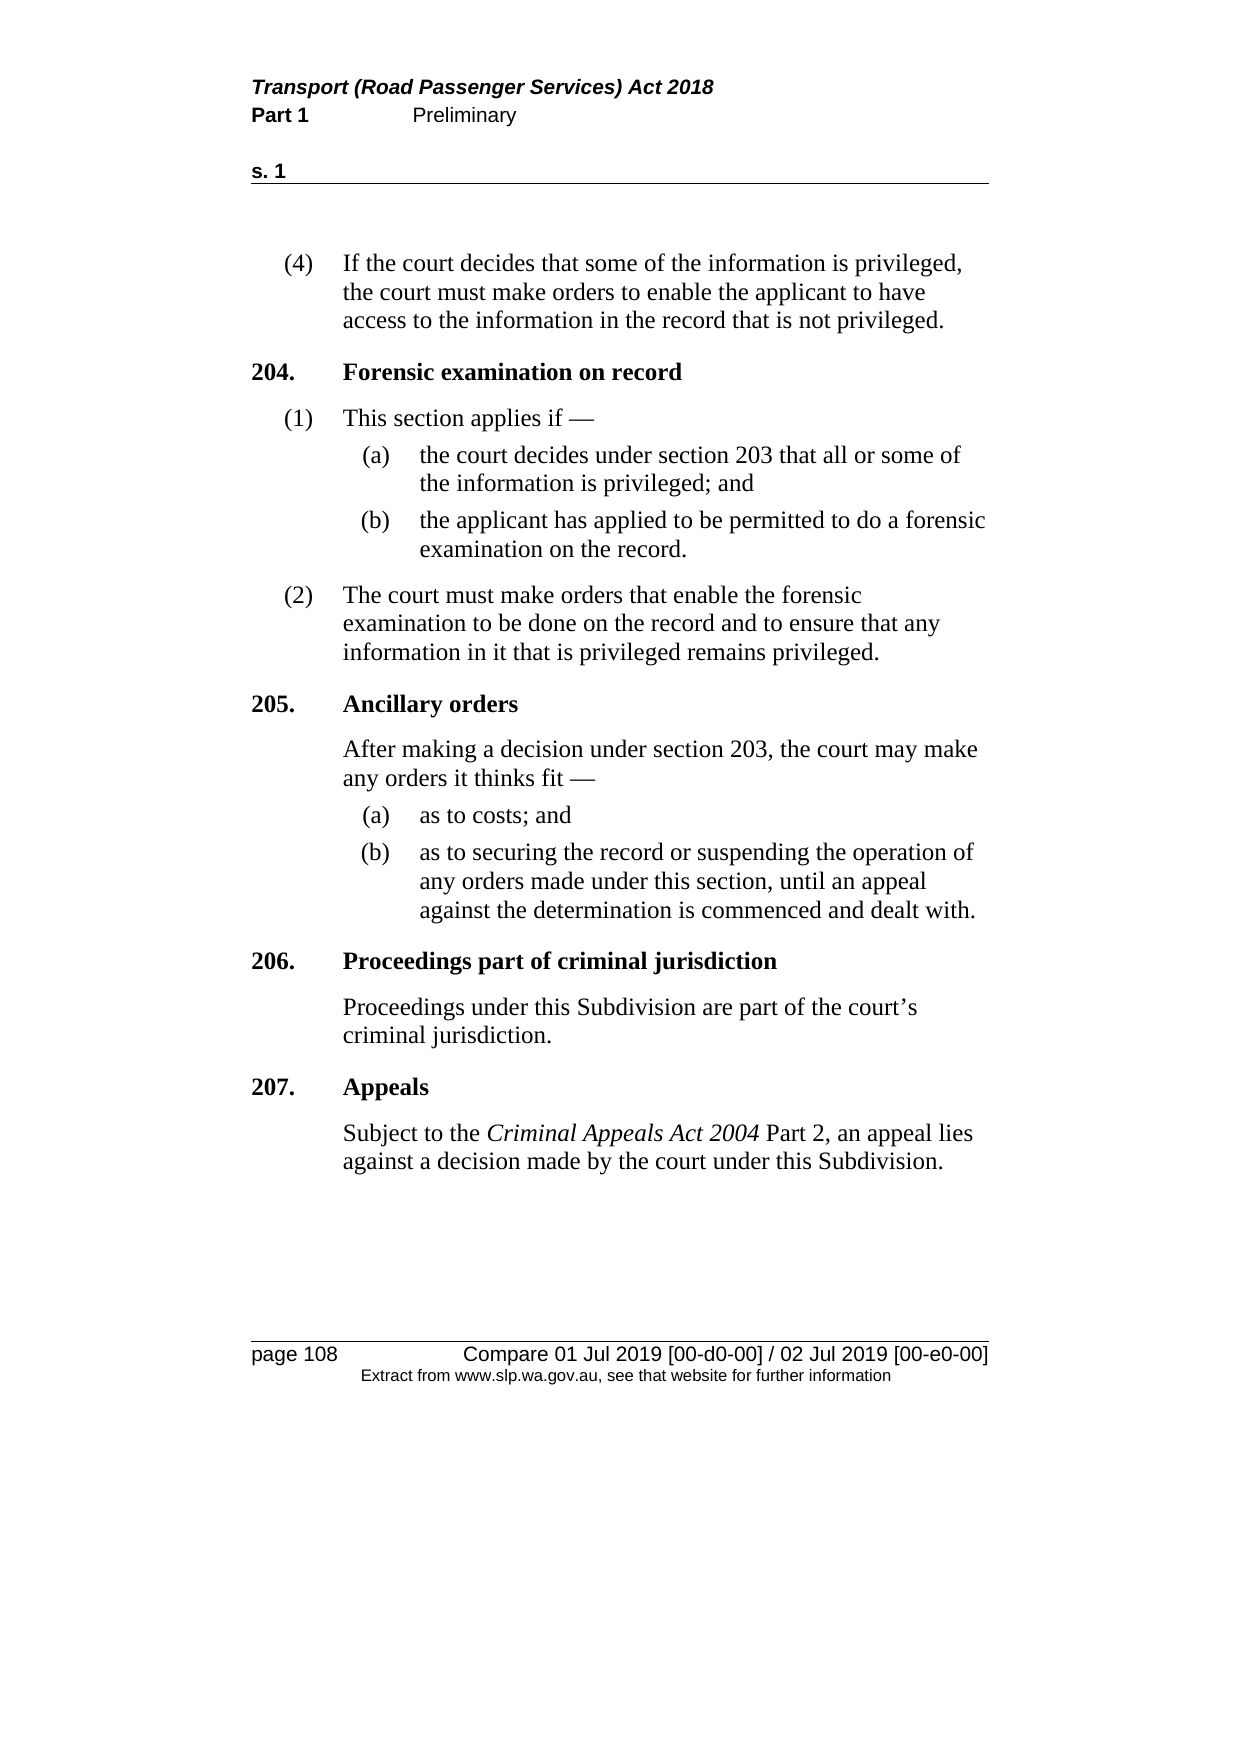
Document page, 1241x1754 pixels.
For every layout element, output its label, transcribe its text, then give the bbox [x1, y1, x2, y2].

text (1) This section applies if — [251, 403, 989, 431]
text (2) The court must make orders that enable the forensic examination to be done on the record and to ensure that any information in it that is privileged remains privileged. [251, 580, 989, 666]
subtitle 207. Appeals [251, 1072, 989, 1101]
subtitle 205. Ancillary orders [251, 689, 989, 718]
text After making a decision under section 203, the court may make any orders it thinks fit — [251, 734, 989, 792]
subtitle 204. Forensic examination on record [251, 357, 989, 386]
subtitle 206. Proceedings part of criminal jurisdiction [251, 946, 989, 975]
text Proceedings under this Subdivision are part of the court’s criminal jurisdiction. [251, 992, 989, 1049]
text (4) If the court decides that some of the information is privileged, the court must make orders to enable the applicant to have access to the information in the record that is not privileged. [251, 248, 989, 334]
text (a) as to costs; and [251, 800, 989, 829]
text (a) the court decides under section 203 that all or some of the information is privileged; and [251, 440, 989, 497]
text (b) the applicant has applied to be permitted to do a forensic examination on the record. [251, 506, 989, 563]
text Subject to the Criminal Appeals Act 2004 Part 2, an appeal lies against a decision made by the court under this Subdivision. [251, 1118, 989, 1175]
text (b) as to securing the record or suspending the operation of any orders made under this section, until an appeal against the determination is commenced and dealt with. [251, 837, 989, 923]
